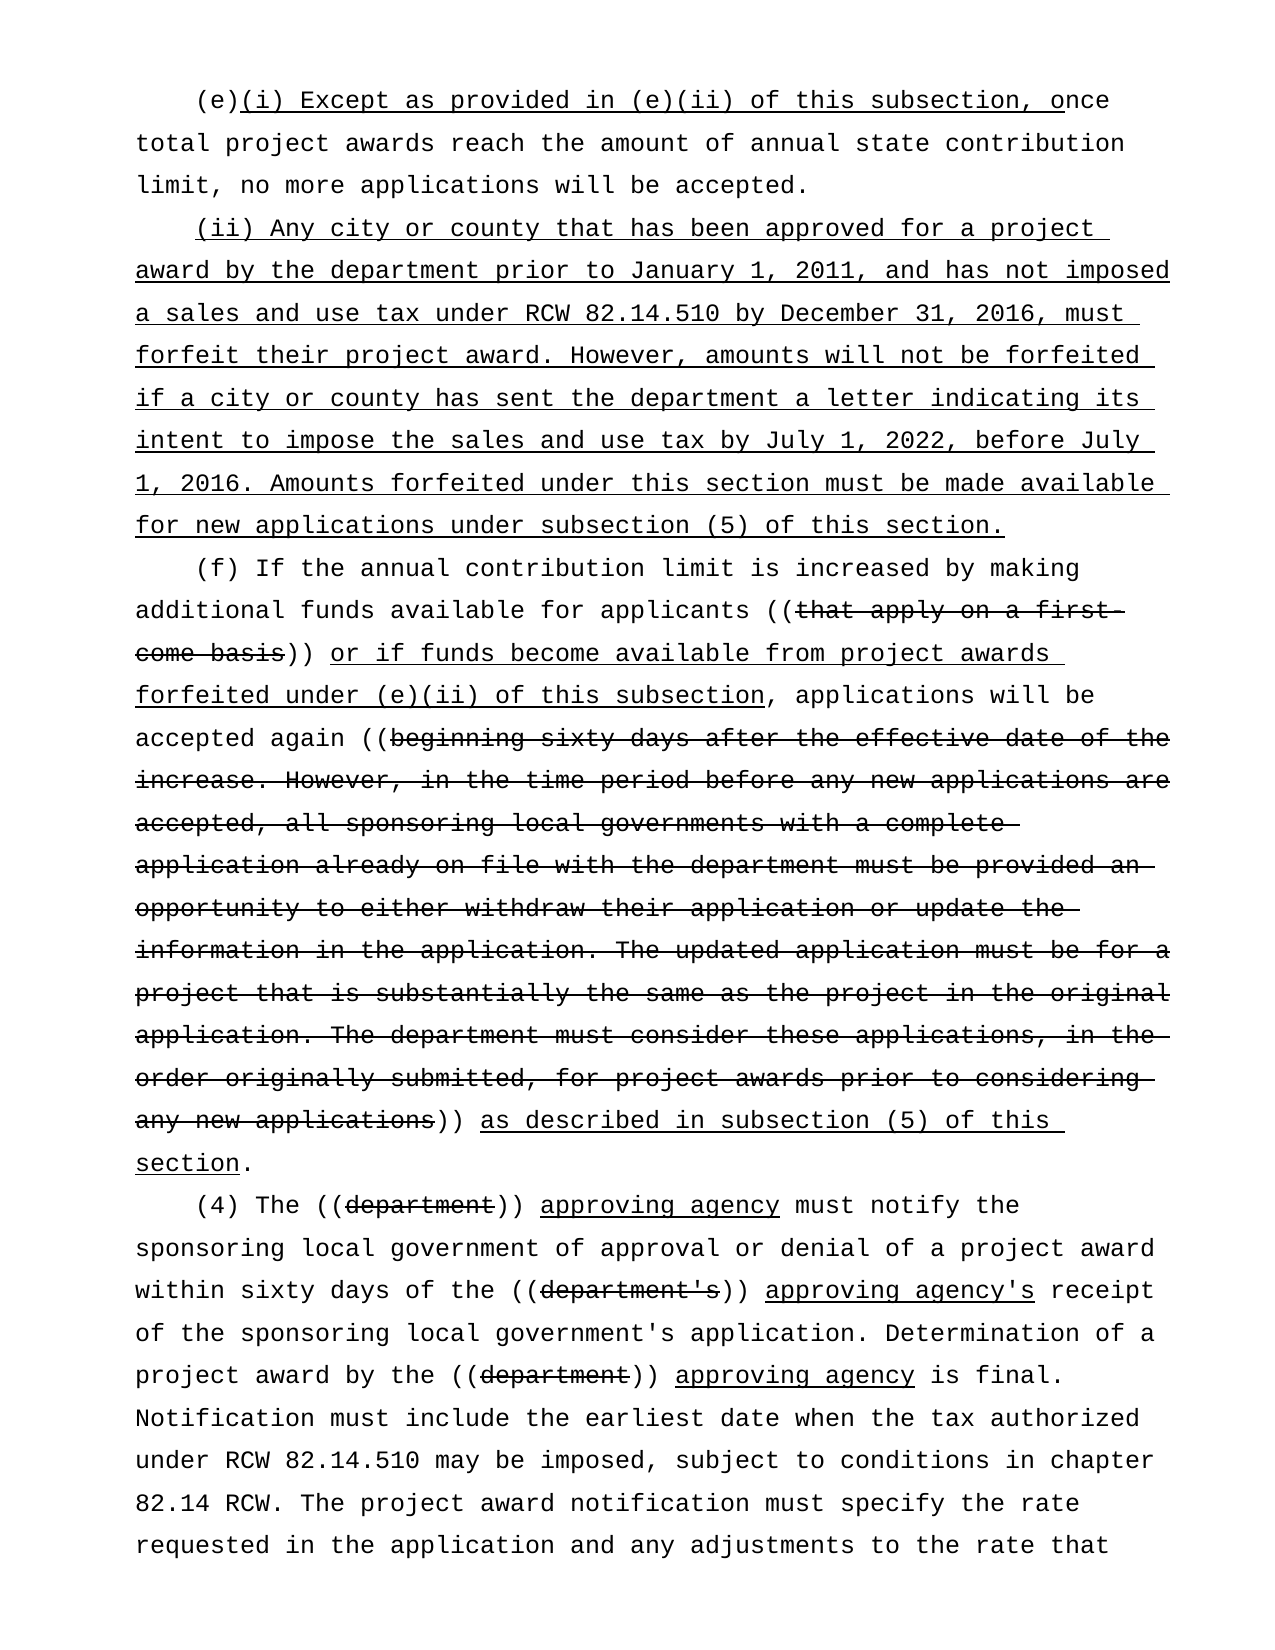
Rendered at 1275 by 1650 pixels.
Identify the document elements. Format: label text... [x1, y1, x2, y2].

text (ii) Any city or county that has been approved for a project award by the department prior to January 1, 2011, and has not imposed a sales and use tax under RCW 82.14.510 by December 31, 2016, must forfeit their project award. However, amounts will not be forfeited if a city or county has sent the department a letter indicating its intent to impose the sales and use tax by July 1, 2022, before July 1, 2016. Amounts forfeited under this section must be made available for new applications under subsection (5) of this section. [135, 495, 1170, 542]
text (f) If the annual contribution limit is increased by making additional funds available for applicants ((that apply on a first-come basis)) or if funds become available from project awards forfeited under (e)(ii) of this subsection, applications will be accepted again ((beginning sixty days after the effective date of the increase. However, in the time period before any new applications are accepted, all sponsoring local governments with a complete application already on file with the department must be provided an opportunity to either withdraw their application or update the information in the application. The updated application must be for a project that is substantially the same as the project in the original application. The department must consider these applications, in the order originally submitted, for project awards prior to considering any new applications)) as described in subsection (5) of this section. [135, 1038, 1170, 1180]
text (f) If the annual contribution limit is increased by making additional funds available for applicants ((that apply on a first-come basis)) or if funds become available from project awards forfeited under (e)(ii) of this subsection, applications will be accepted again ((beginning sixty days after the effective date of the increase. However, in the time period before any new applications are accepted, all sponsoring local governments with a complete application already on file with the department must be provided an opportunity to either withdraw their application or update the information in the application. The updated application must be for a project that is substantially the same as the project in the original application. The department must consider these applications, in the order originally submitted, for project awards prior to considering any new applications)) as described in subsection (5) of this section. [135, 783, 1170, 951]
text (ii) Any city or county that has been approved for a project award by the department prior to January 1, 2011, and has not imposed a sales and use tax under RCW 82.14.510 by December 31, 2016, must forfeit their project award. However, amounts will not be forfeited if a city or county has sent the department a letter indicating its intent to impose the sales and use tax by July 1, 2022, before July 1, 2016. Amounts forfeited under this section must be made available for new applications under subsection (5) of this section. [135, 283, 1170, 494]
text (ii) Any city or county that has been approved for a project award by the department prior to January 1, 2011, and has not imposed a sales and use tax under RCW 82.14.510 by December 31, 2016, must forfeit their project award. However, amounts will not be forfeited if a city or county has sent the department a letter indicating its intent to impose the sales and use tax by July 1, 2022, before July 1, 2016. Amounts forfeited under this section must be made available for new applications under subsection (5) of this section. [135, 202, 1170, 281]
text (f) If the annual contribution limit is increased by making additional funds available for applicants ((that apply on a first-come basis)) or if funds become available from project awards forfeited under (e)(ii) of this subsection, applications will be accepted again ((beginning sixty days after the effective date of the increase. However, in the time period before any new applications are accepted, all sponsoring local governments with a complete application already on file with the department must be provided an opportunity to either withdraw their application or update the information in the application. The updated application must be for a project that is substantially the same as the project in the original application. The department must consider these applications, in the order originally submitted, for project awards prior to considering any new applications)) as described in subsection (5) of this section. [135, 542, 1170, 781]
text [135, 1180, 1170, 1562]
text (e)(i) Except as provided in (e)(ii) of this subsection, once total project awards reach the amount of annual state contribution limit, no more applications will be accepted. [135, 75, 1170, 202]
